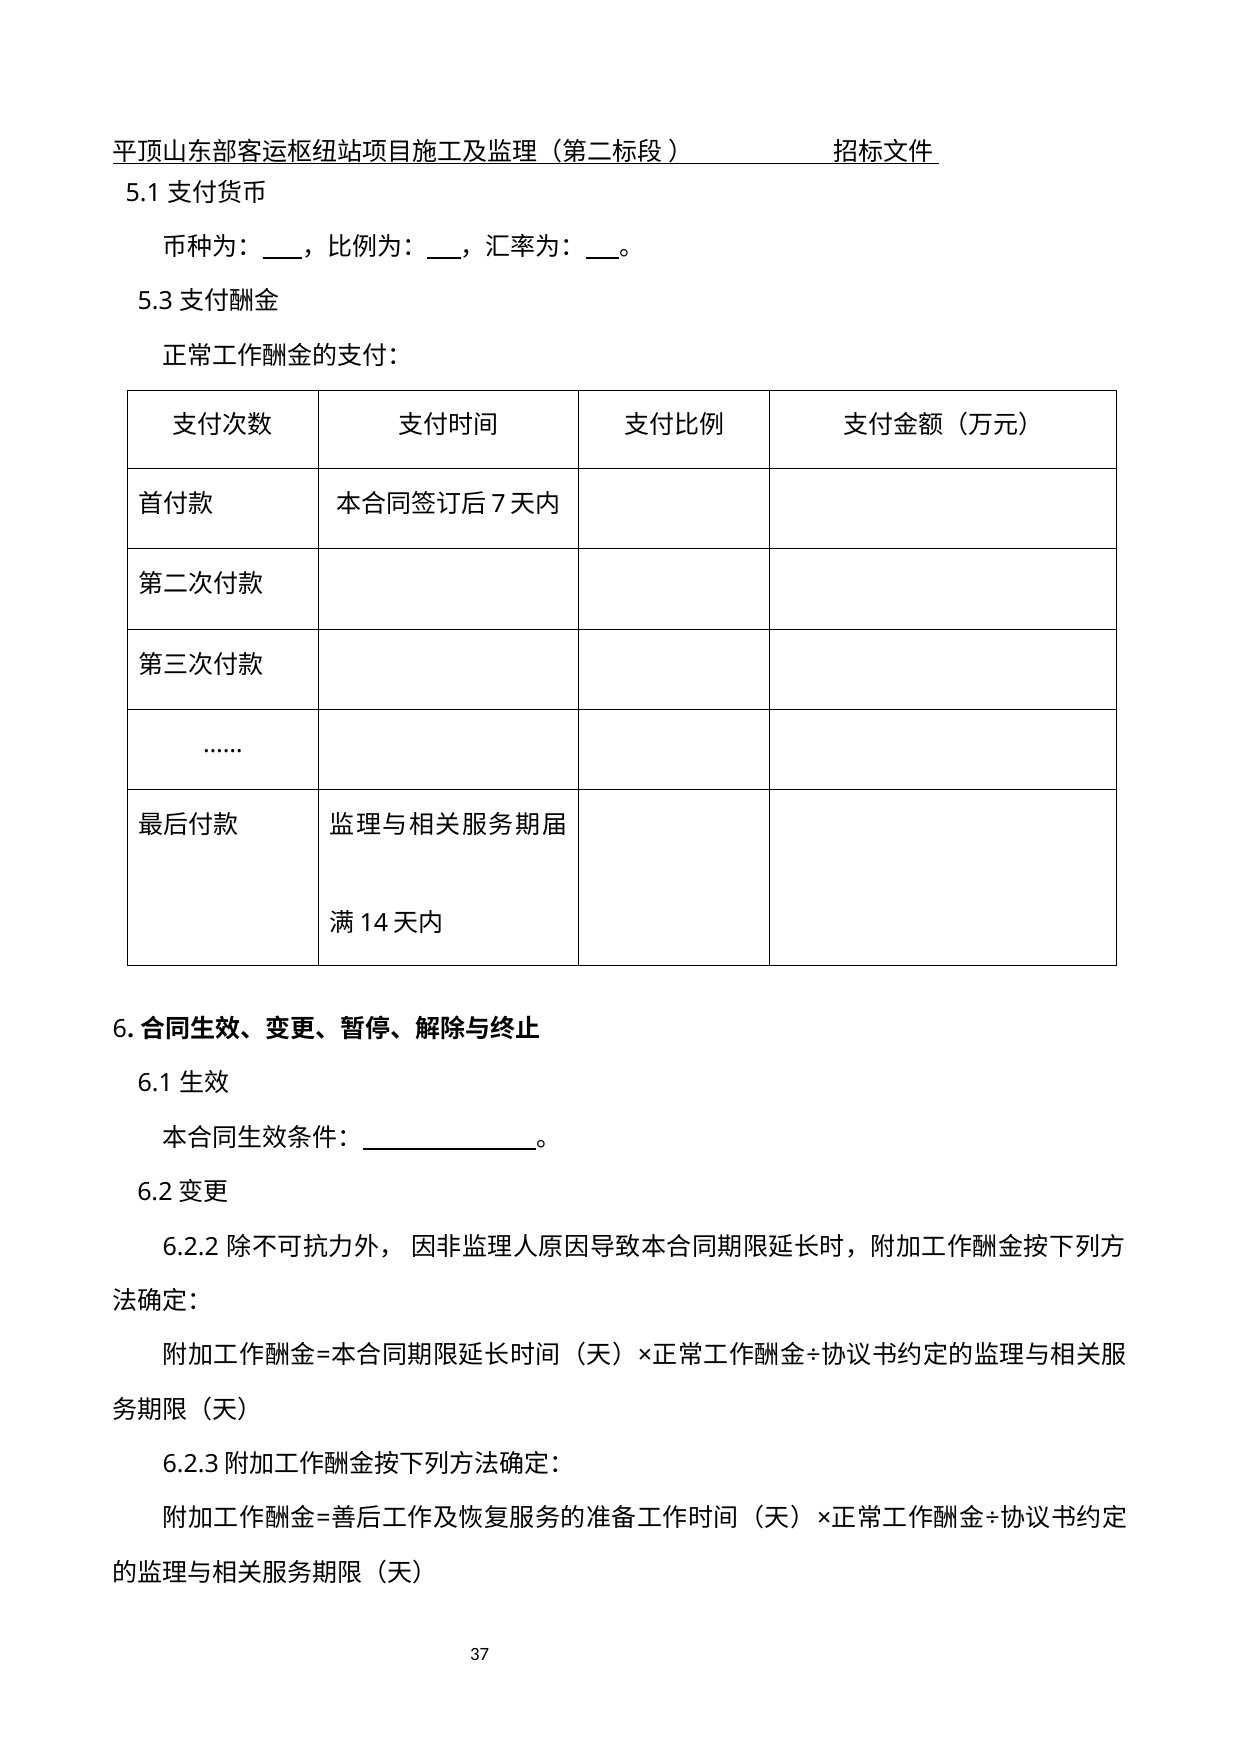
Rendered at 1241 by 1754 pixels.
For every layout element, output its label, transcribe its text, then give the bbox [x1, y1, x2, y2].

table_header 支付金额（万元） [770, 391, 1116, 468]
table_cell [579, 469, 769, 548]
text 正常工作酬金的支付： [112, 335, 1128, 371]
table_cell 首付款 [128, 469, 318, 548]
table_cell 最后付款 [128, 790, 318, 965]
table_cell [579, 710, 769, 789]
text 本合同生效条件： 。 [112, 1117, 1128, 1153]
table_cell 监理与相关服务期届满14天内 [319, 790, 578, 965]
table_cell [319, 549, 578, 629]
table_cell [579, 549, 769, 629]
table_cell [770, 469, 1116, 548]
table_header 支付时间 [319, 391, 578, 468]
text 5.3 支付酬金 [112, 281, 1128, 317]
table_cell 本合同签订后7天内 [319, 469, 578, 548]
table_cell [319, 710, 578, 789]
text 6.1 生效 [112, 1063, 1128, 1099]
table_cell [770, 630, 1116, 709]
text 6.2.3附加工作酬金按下列方法确定： [112, 1443, 1128, 1480]
table_cell [579, 790, 769, 965]
text 6. 合同生效、变更、暂停、解除与终止 [112, 1008, 1128, 1045]
table_cell 第二次付款 [128, 549, 318, 629]
text 币种为： ，比例为： ，汇率为： 。 [112, 226, 1128, 263]
text 附加工作酬金=本合同期限延长时间（天）×正常工作酬金÷协议书约定的监理与相关服务期限（天） [112, 1335, 1128, 1425]
table_cell [579, 630, 769, 709]
table_cell [319, 630, 578, 709]
table_cell …… [128, 710, 318, 789]
text 附加工作酬金=善后工作及恢复服务的准备工作时间（天）×正常工作酬金÷协议书约定的监理与相关服务期限（天） [112, 1498, 1128, 1588]
table_cell [770, 790, 1116, 965]
table_header 支付比例 [579, 391, 769, 468]
table_cell [770, 710, 1116, 789]
table_header 支付次数 [128, 391, 318, 468]
table_cell 第三次付款 [128, 630, 318, 709]
table_cell [770, 549, 1116, 629]
text 5.1 支付货币 [112, 172, 1128, 208]
text 6.2.2 除不可抗力外， 因非监理人原因导致本合同期限延长时，附加工作酬金按下列方法确定： [112, 1226, 1128, 1317]
text 6.2 变更 [112, 1172, 1128, 1208]
